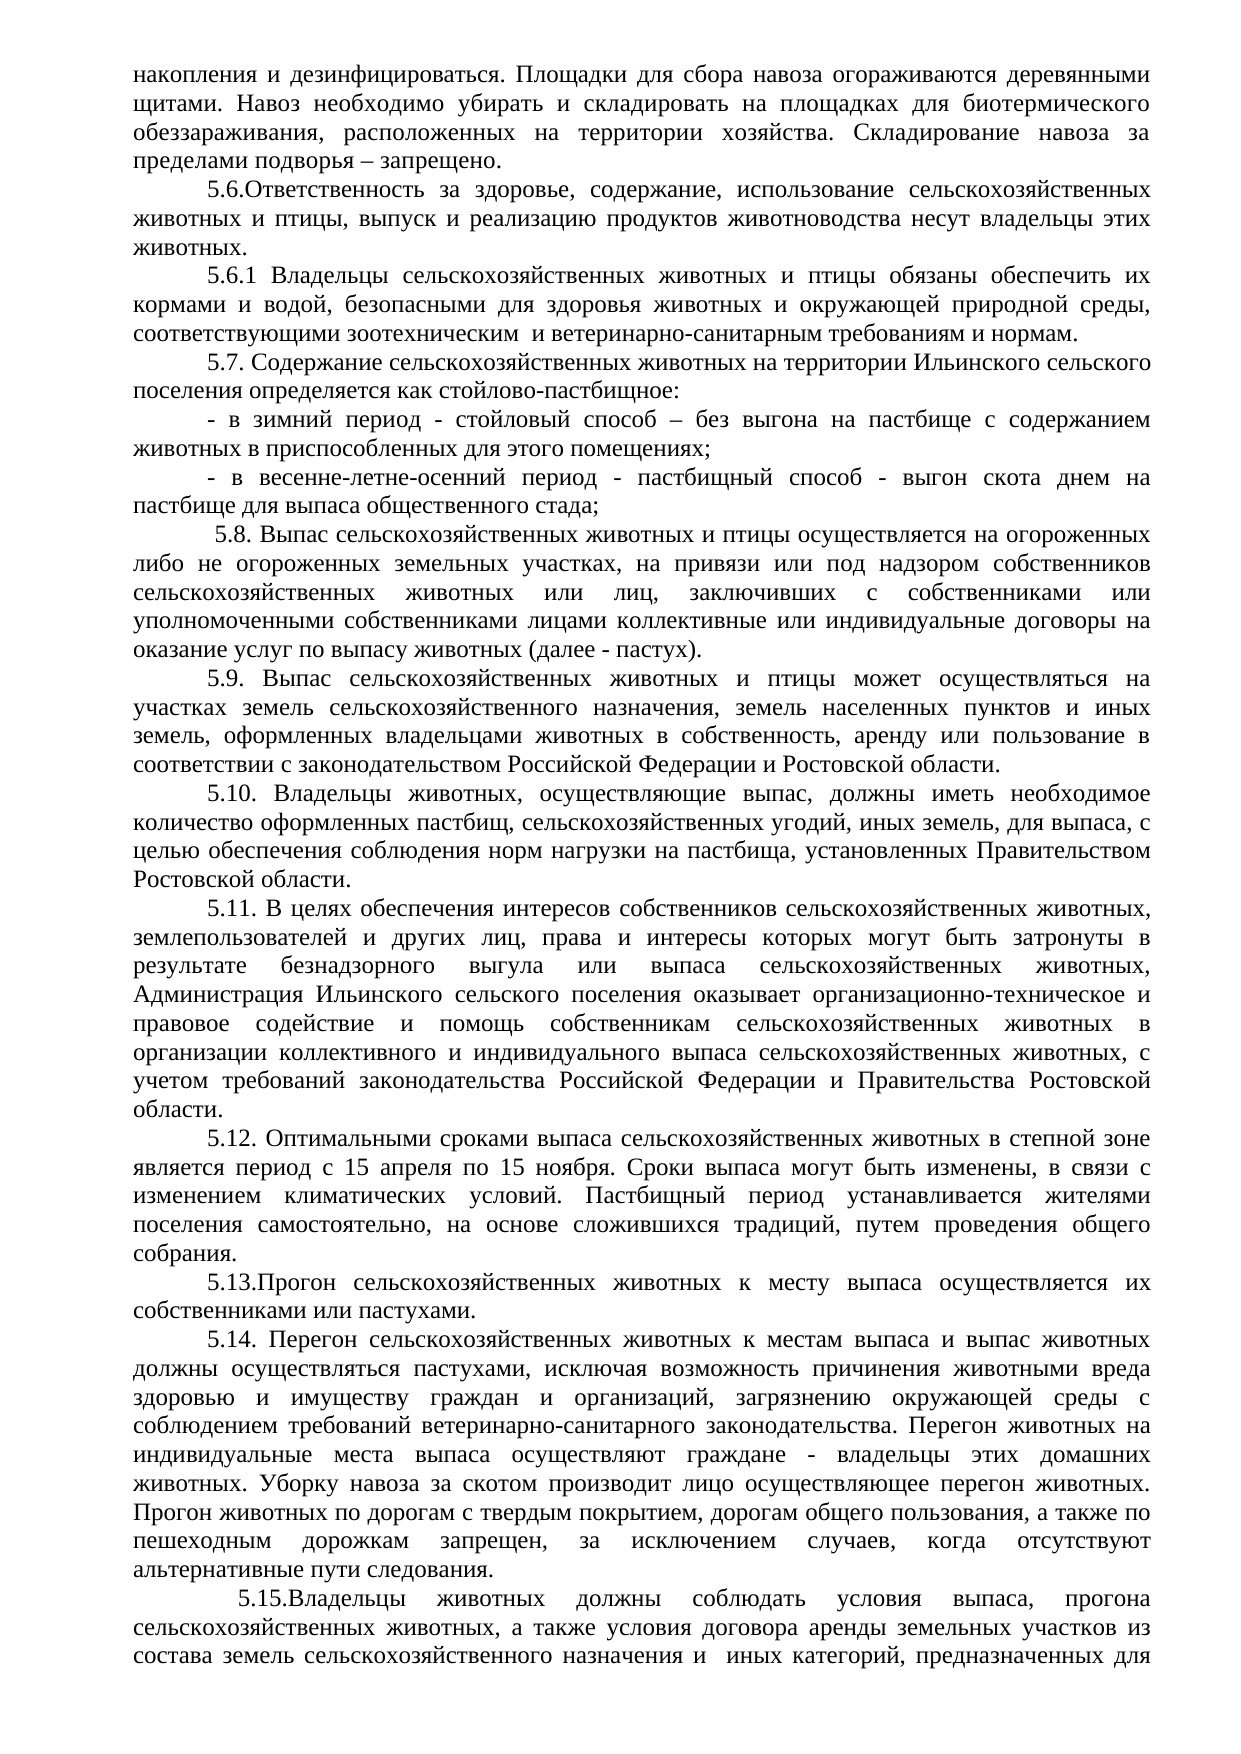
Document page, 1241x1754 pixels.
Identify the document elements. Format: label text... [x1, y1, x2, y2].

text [133, 59, 1152, 174]
text 5.13.Прогон сельскохозяйственных животных к месту выпаса осуществляется их собственниками или пастухами. [133, 1267, 1152, 1324]
text 5.8. Выпас сельскохозяйственных животных и птицы осуществляется на огороженных либо не огороженных земельных участках, на привязи или под надзором собственников сельскохозяйственных животных или лиц, заключивших с собственниками или уполномоченными собственниками лицами коллективные или индивидуальные договоры на оказание услуг по выпасу животных (далее - пастух). [133, 519, 1152, 663]
text 5.12. Оптимальными сроками выпаса сельскохозяйственных животных в степной зоне является период с 15 апреля по 15 ноября. Сроки выпаса могут быть изменены, в связи с изменением климатических условий. Пастбищный период устанавливается жителями поселения самостоятельно, на основе сложившихся традиций, путем проведения общего собрания. [133, 1123, 1152, 1267]
text 5.7. Содержание сельскохозяйственных животных на территории Ильинского сельского поселения определяется как стойлово-пастбищное: [133, 347, 1152, 404]
text 5.11. В целях обеспечения интересов собственников сельскохозяйственных животных, землепользователей и других лиц, права и интересы которых могут быть затронуты в результате безнадзорного выгула или выпаса сельскохозяйственных животных, Администрация Ильинского сельского поселения оказывает организационно-техническое и правовое содействие и помощь собственникам сельскохозяйственных животных в организации коллективного и индивидуального выпаса сельскохозяйственных животных, с учетом требований законодательства Российской Федерации и Правительства Ростовской области. [133, 893, 1152, 1123]
text 5.9. Выпас сельскохозяйственных животных и птицы может осуществляться на участках земель сельскохозяйственного назначения, земель населенных пунктов и иных земель, оформленных владельцами животных в собственность, аренду или пользование в соответствии с законодательством Российской Федерации и Ростовской области. [133, 663, 1152, 778]
text - в весенне-летне-осенний период - пастбищный способ - выгон скота днем на пастбище для выпаса общественного стада; [133, 462, 1152, 519]
text 5.6.1 Владельцы сельскохозяйственных животных и птицы обязаны обеспечить их кормами и водой, безопасными для здоровья животных и окружающей природной среды, соответствующими зоотехническим и ветеринарно-санитарным требованиям и нормам. [133, 260, 1152, 347]
text 5.10. Владельцы животных, осуществляющие выпас, должны иметь необходимое количество оформленных пастбищ, сельскохозяйственных угодий, иных земель, для выпаса, с целью обеспечения соблюдения норм нагрузки на пастбища, установленных Правительством Ростовской области. [133, 778, 1152, 893]
text - в зимний период - стойловый способ – без выгона на пастбище с содержанием животных в приспособленных для этого помещениях; [133, 404, 1152, 462]
text 5.6.Ответственность за здоровье, содержание, использование сельскохозяйственных животных и птицы, выпуск и реализацию продуктов животноводства несут владельцы этих животных. [133, 174, 1152, 260]
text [133, 1583, 1152, 1669]
text 5.14. Перегон сельскохозяйственных животных к местам выпаса и выпас животных должны осуществляться пастухами, исключая возможность причинения животными вреда здоровью и имуществу граждан и организаций, загрязнению окружающей среды с соблюдением требований ветеринарно-санитарного законодательства. Перегон животных на индивидуальные места выпаса осуществляют граждане - владельцы этих домашних животных. Уборку навоза за скотом производит лицо осуществляющее перегон животных. Прогон животных по дорогам с твердым покрытием, дорогам общего пользования, а также по пешеходным дорожкам запрещен, за исключением случаев, когда отсутствуют альтернативные пути следования. [133, 1324, 1152, 1583]
